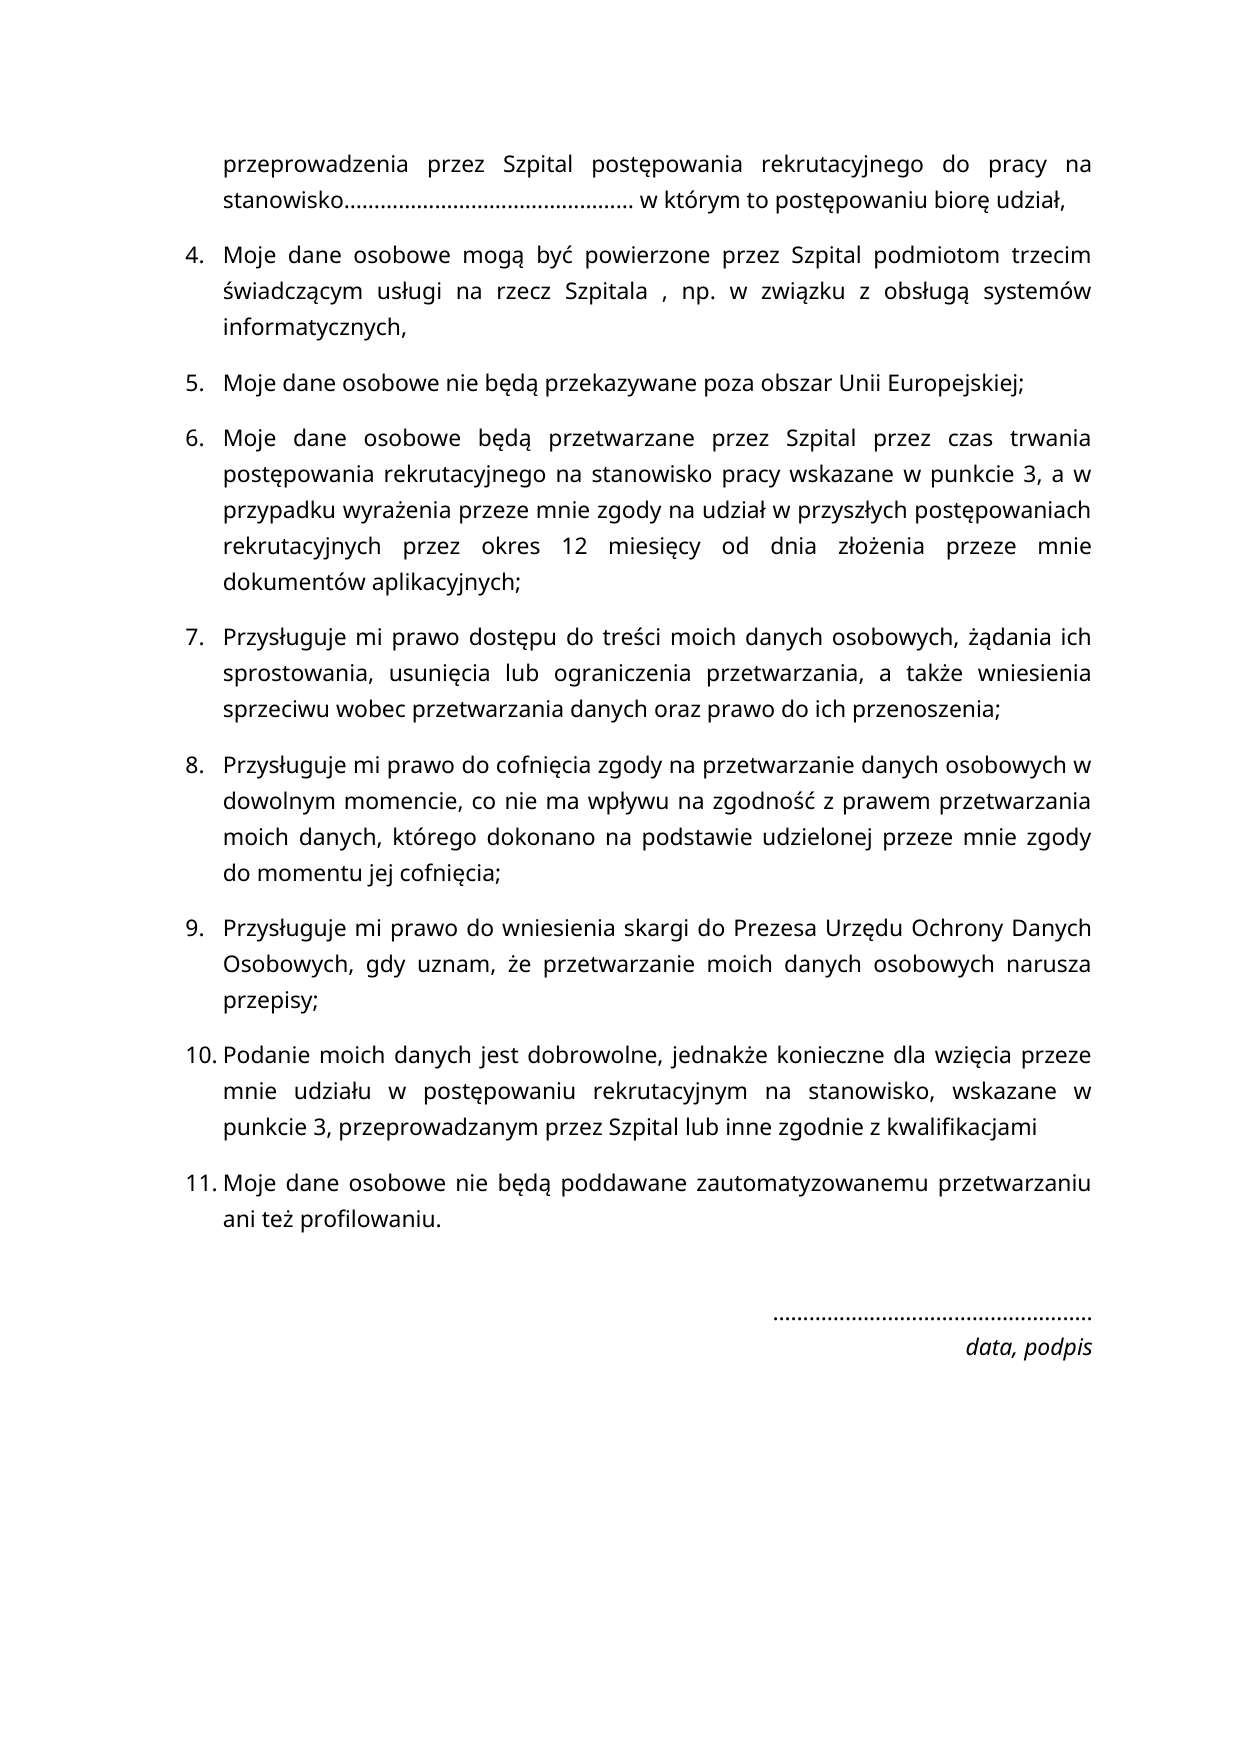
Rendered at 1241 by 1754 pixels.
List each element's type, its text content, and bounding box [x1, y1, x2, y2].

text …………………………………………….. [148, 1295, 1093, 1327]
list Moje dane osobowe będą przetwarzane przez Szpital przez czas trwania postępowania rekrutacyjnego na stanowisko pracy wskazane w punkcie 3, a w przypadku wyrażenia przeze mnie zgody na udział w przyszłych postępowaniach rekrutacyjnych przez okres 12 miesięcy od dnia złożenia przeze mnie dokumentów aplikacyjnych; [185, 422, 1093, 597]
list Przysługuje mi prawo do cofnięcia zgody na przetwarzanie danych osobowych w dowolnym momencie, co nie ma wpływu na zgodność z prawem przetwarzania moich danych, którego dokonano na podstawie udzielonej przeze mnie zgody do momentu jej cofnięcia; [185, 749, 1093, 888]
list Moje dane osobowe nie będą przekazywane poza obszar Unii Europejskiej; [185, 366, 1093, 398]
list Przysługuje mi prawo dostępu do treści moich danych osobowych, żądania ich sprostowania, usunięcia lub ograniczenia przetwarzania, a także wniesienia sprzeciwu wobec przetwarzania danych oraz prawo do ich przenoszenia; [185, 621, 1093, 724]
list Moje dane osobowe nie będą poddawane zautomatyzowanemu przetwarzaniu ani też profilowaniu. [185, 1167, 1093, 1234]
list Podanie moich danych jest dobrowolne, jednakże konieczne dla wzięcia przeze mnie udziału w postępowaniu rekrutacyjnym na stanowisko, wskazane w punkcie 3, przeprowadzanym przez Szpital lub inne zgodnie z kwalifikacjami [185, 1039, 1093, 1142]
text data, podpis [148, 1331, 1093, 1363]
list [185, 148, 1093, 215]
list Moje dane osobowe mogą być powierzone przez Szpital podmiotom trzecim świadczącym usługi na rzecz Szpitala , np. w związku z obsługą systemów informatycznych, [185, 239, 1093, 342]
list Przysługuje mi prawo do wniesienia skargi do Prezesa Urzędu Ochrony Danych Osobowych, gdy uznam, że przetwarzanie moich danych osobowych narusza przepisy; [185, 912, 1093, 1015]
